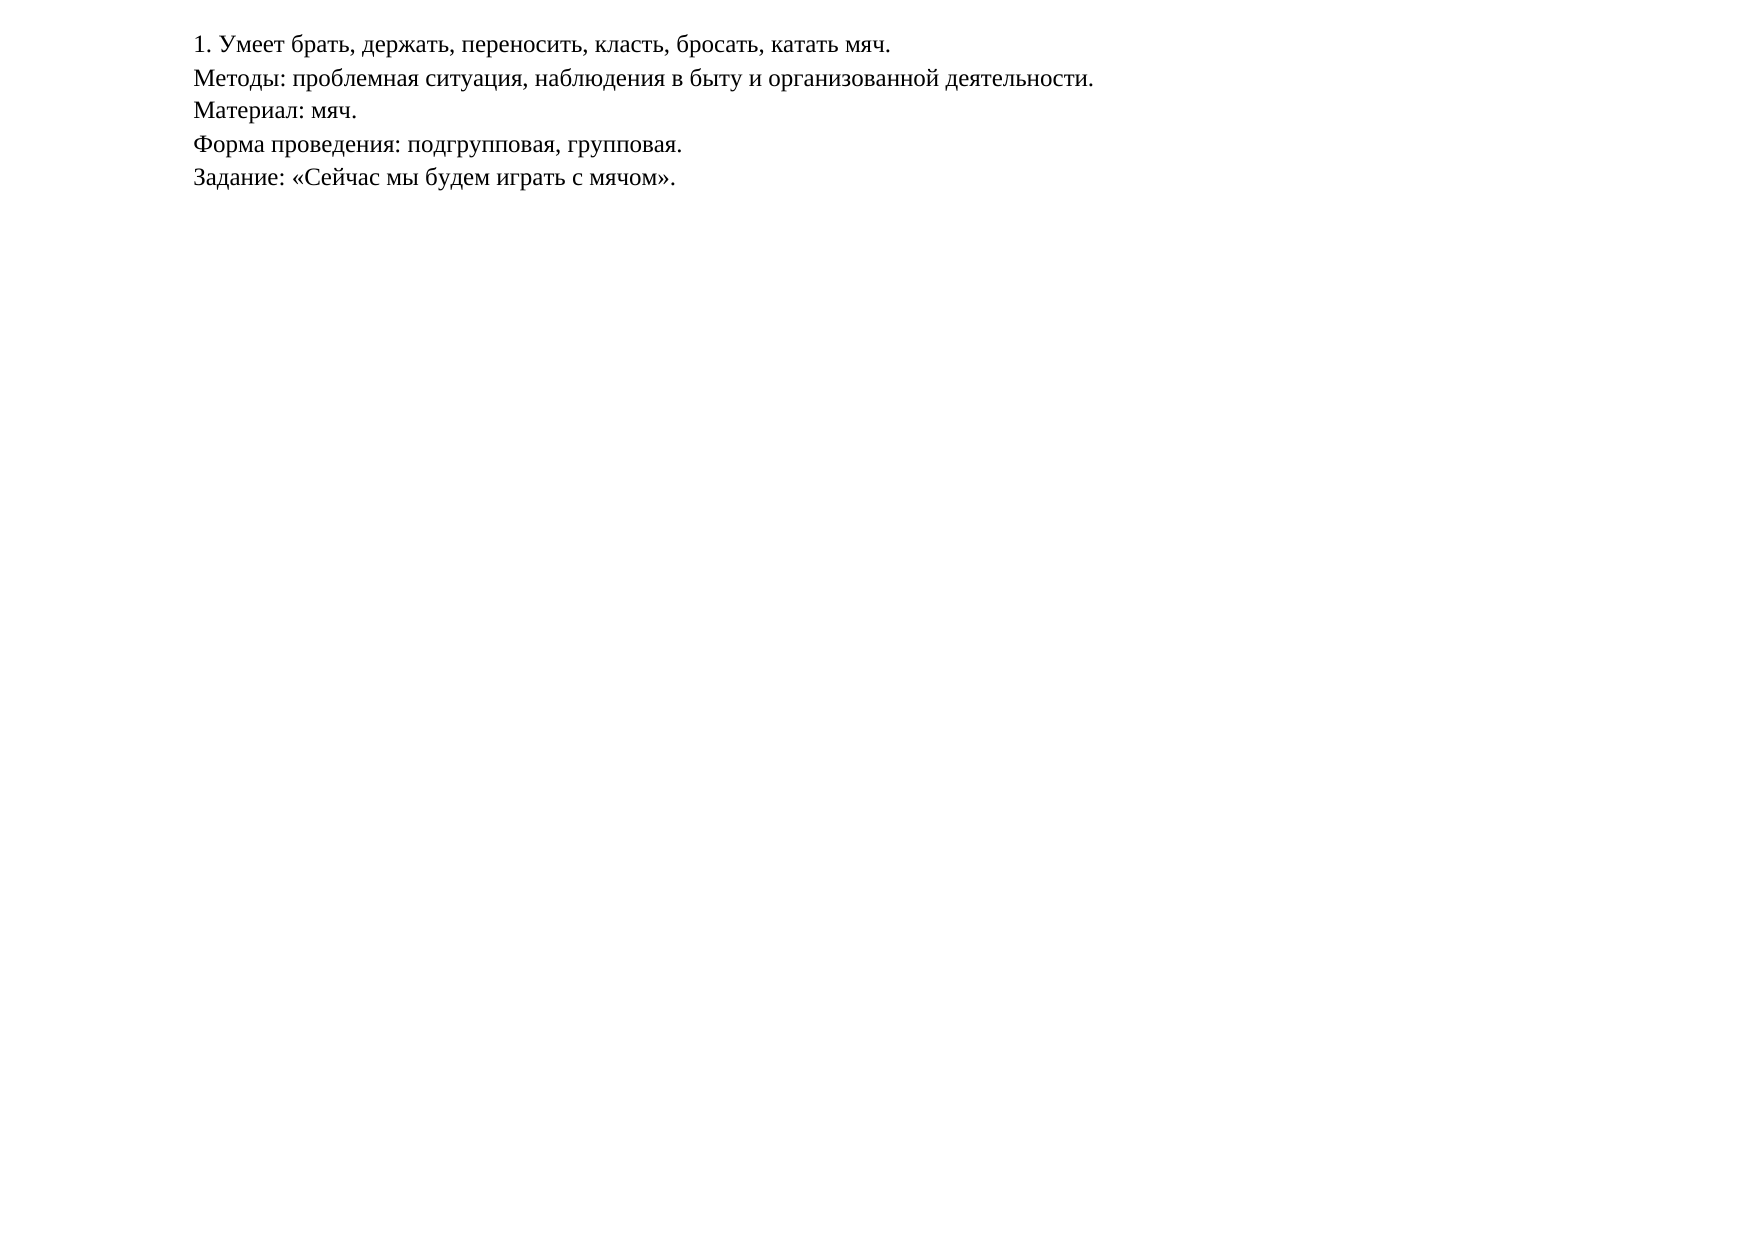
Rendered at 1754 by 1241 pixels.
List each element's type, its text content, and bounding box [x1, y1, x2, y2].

text 1. Умеет брать, держать, переносить, класть, бросать, катать мяч. [193, 29, 1636, 58]
text Материал: мяч. [193, 96, 1636, 124]
text Задание: «Сейчас мы будем играть с мячом». [193, 162, 1636, 190]
text Форма проведения: подгрупповая, групповая. [193, 129, 1636, 157]
text Методы: проблемная ситуация, наблюдения в быту и организованной деятельности. [193, 63, 1636, 91]
